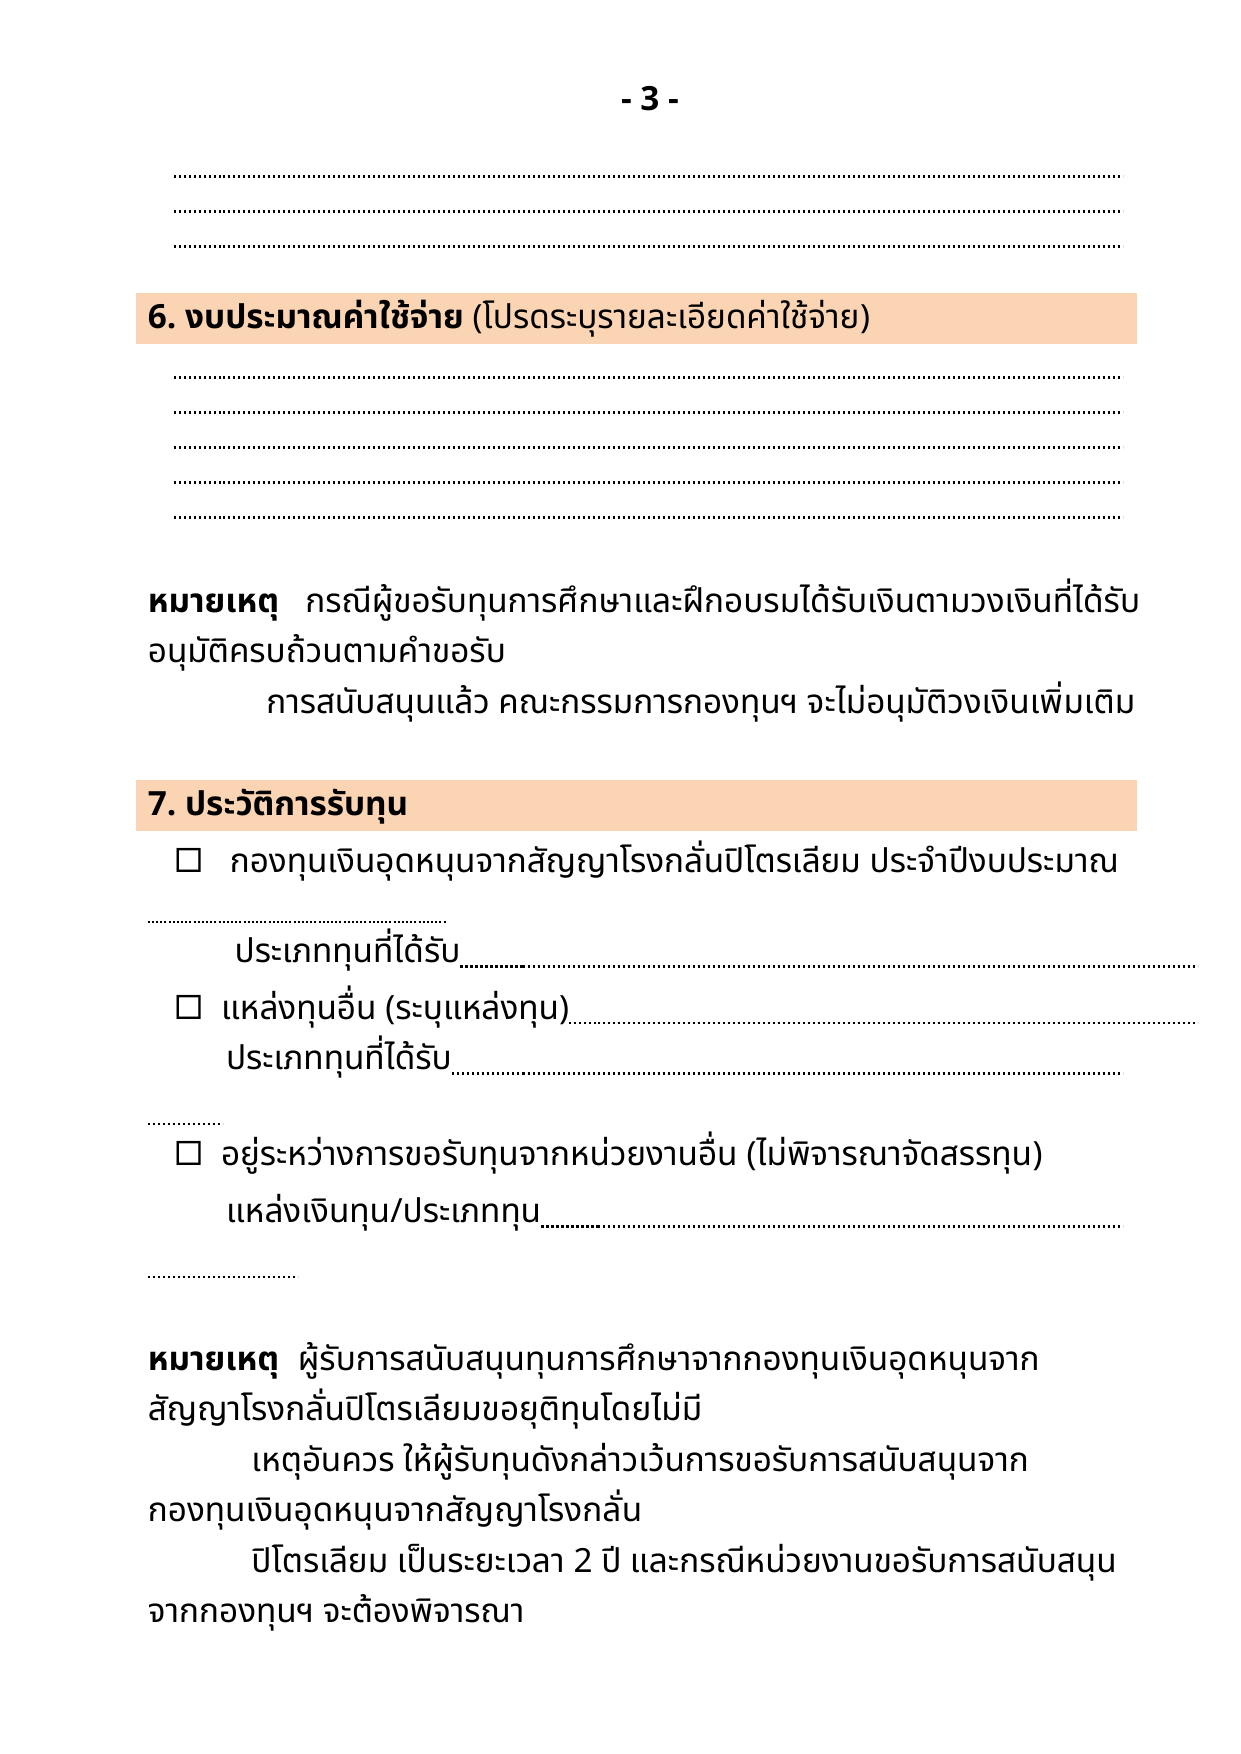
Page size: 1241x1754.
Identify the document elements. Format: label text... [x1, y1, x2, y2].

text ประเภททุนที่ได้รับ [148, 1034, 1152, 1130]
text อยู่ระหว่างการขอรับทุนจากหน่วยงานอื่น (ไม่พิจารณาจัดสรรทุน) [148, 1130, 1152, 1181]
text กองทุนเงินอุดหนุนจากสัญญาโรงกลั่นปิโตรเลียม ประจำปีงบประมาณ [148, 837, 1152, 927]
text แหล่งเงินทุน/ประเภททุน [148, 1187, 1152, 1283]
table_header 7. ประวัติการรับทุน [136, 780, 1137, 831]
text หมายเหตุ กรณีผู้ขอรับทุนการศึกษาและฝึกอบรมได้รับเงินตามวงเงินที่ได้รับอนุมัติครบถ้วนตามคำขอรับ การสนับสนุนแล้ว คณะกรรมการกองทุนฯ จะไม่อนุมัติวงเงินเพิ่มเติม [148, 577, 1152, 728]
text ประเภททุนที่ได้รับ [148, 927, 1152, 977]
text หมายเหตุ ผู้รับการสนับสนุนทุนการศึกษาจากกองทุนเงินอุดหนุนจากสัญญาโรงกลั่นปิโตรเลียมขอยุติทุนโดยไม่มี [148, 1335, 1122, 1436]
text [148, 1436, 1122, 1637]
text แหล่งทุนอื่น (ระบุแหล่งทุน) [148, 984, 1152, 1034]
table_header 6. งบประมาณค่าใช้จ่าย (โปรดระบุรายละเอียดค่าใช้จ่าย) [136, 293, 1137, 344]
